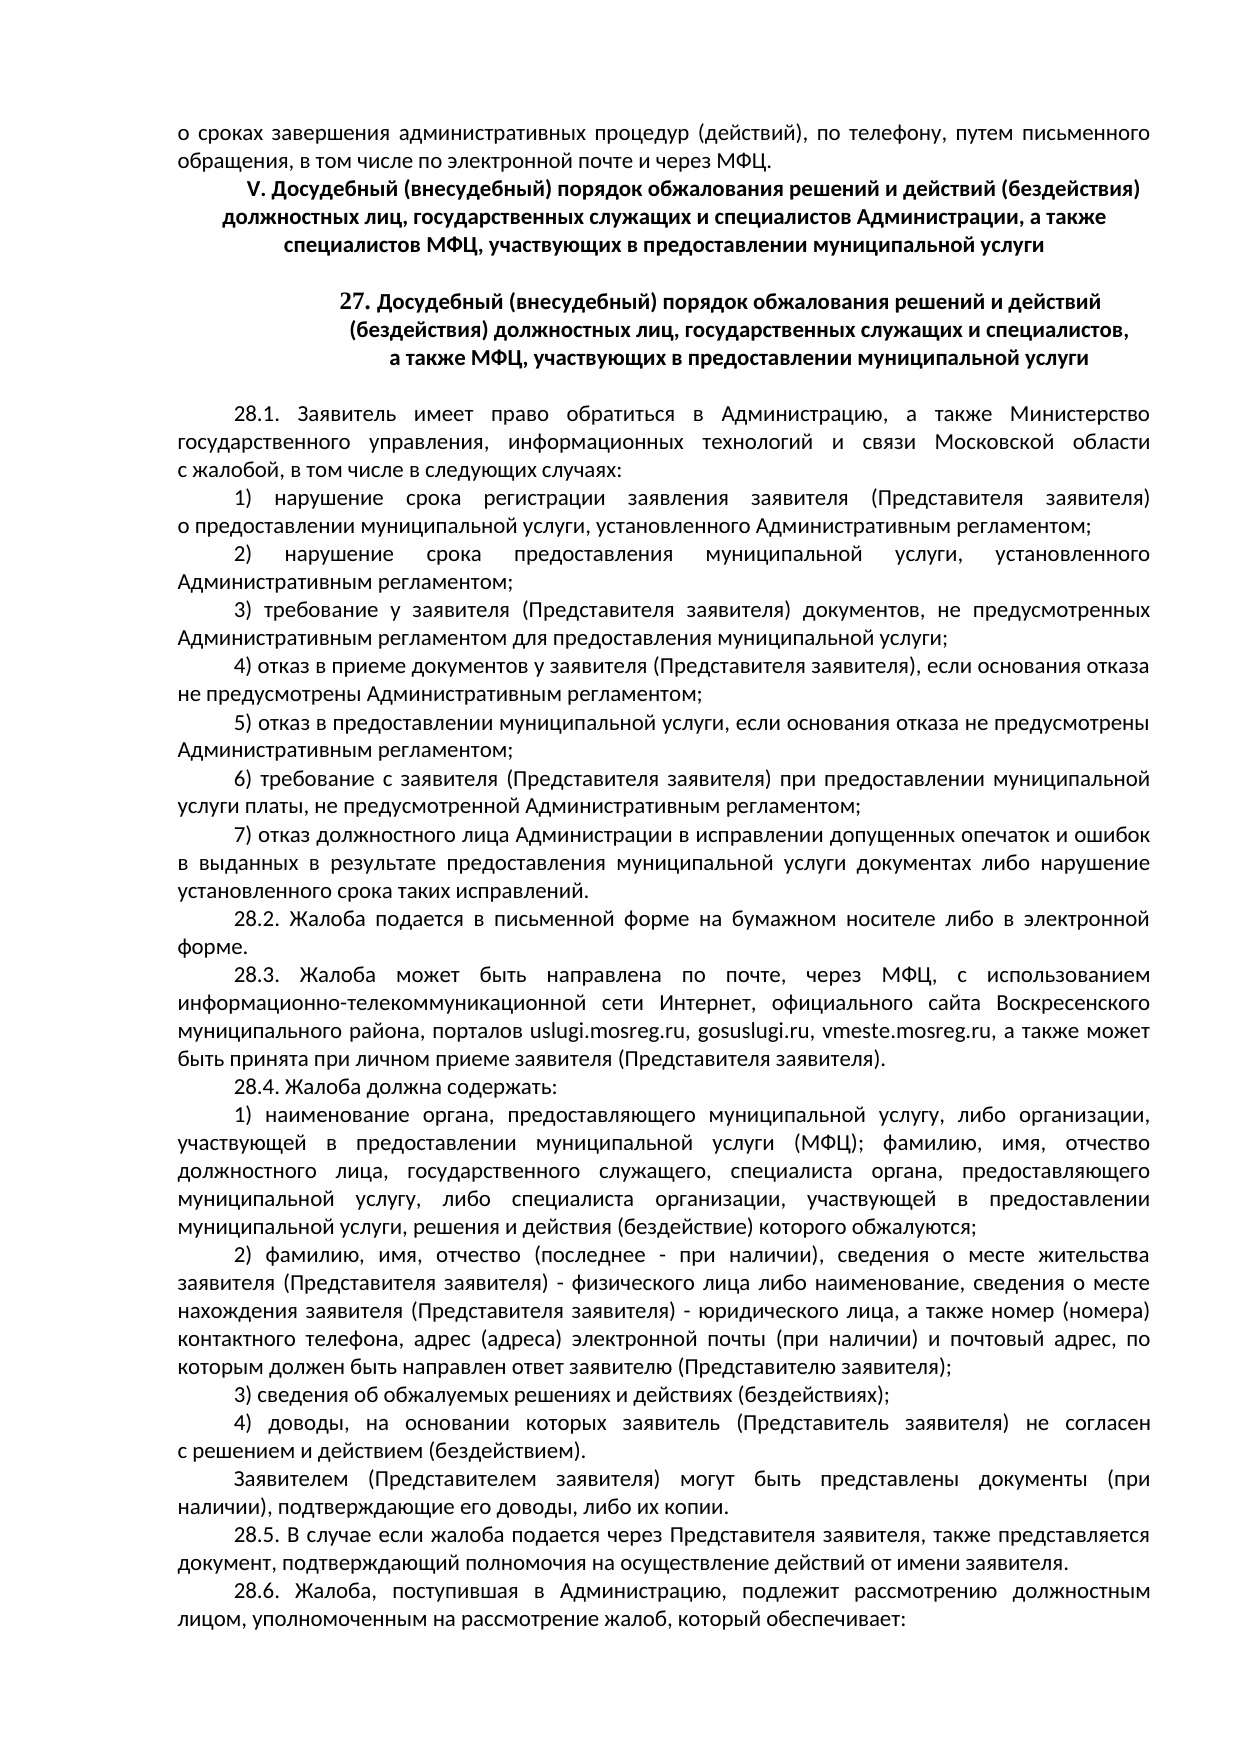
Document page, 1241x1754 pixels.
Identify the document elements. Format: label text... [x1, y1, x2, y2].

text 28.1. Заявитель имеет право обратиться в Администрацию, а также Министерство государственного управления, информационных технологий и связи Московской области с жалобой, в том числе в следующих случаях: [177, 399, 1152, 483]
text 6) требование с заявителя (Представителя заявителя) при предоставлении муниципальной услуги платы, не предусмотренной Административным регламентом; [177, 764, 1152, 820]
text V. Досудебный (внесудебный) порядок обжалования решений и действий (бездействия) должностных лиц, государственных служащих и специалистов Администрации, а также специалистов МФЦ, участвующих в предоставлении муниципальной услуги [177, 174, 1152, 258]
text 4) отказ в приеме документов у заявителя (Представителя заявителя), если основания отказа не предусмотрены Административным регламентом; [177, 652, 1152, 708]
text 2) фамилию, имя, отчество (последнее - при наличии), сведения о месте жительства заявителя (Представителя заявителя) - физического лица либо наименование, сведения о месте нахождения заявителя (Представителя заявителя) - юридического лица, а также номер (номера) контактного телефона, адрес (адреса) электронной почты (при наличии) и почтовый адрес, по которым должен быть направлен ответ заявителю (Представителю заявителя); [177, 1240, 1152, 1380]
text 3) требование у заявителя (Представителя заявителя) документов, не предусмотренных Административным регламентом для предоставления муниципальной услуги; [177, 596, 1152, 652]
text 28.5. В случае если жалоба подается через Представителя заявителя, также представляется документ, подтверждающий полномочия на осуществление действий от имени заявителя. [177, 1520, 1152, 1576]
text 28.4. Жалоба должна содержать: [177, 1072, 1152, 1100]
text 28.2. Жалоба подается в письменной форме на бумажном носителе либо в электронной форме. [177, 904, 1152, 960]
text 7) отказ должностного лица Администрации в исправлении допущенных опечаток и ошибок в выданных в результате предоставления муниципальной услуги документах либо нарушение установленного срока таких исправлений. [177, 820, 1152, 904]
text Заявителем (Представителем заявителя) могут быть представлены документы (при наличии), подтверждающие его доводы, либо их копии. [177, 1464, 1152, 1520]
text 1) нарушение срока регистрации заявления заявителя (Представителя заявителя) о предоставлении муниципальной услуги, установленного Административным регламентом; [177, 483, 1152, 539]
text 1) наименование органа, предоставляющего муниципальной услугу, либо организации, участвующей в предоставлении муниципальной услуги (МФЦ); фамилию, имя, отчество должностного лица, государственного служащего, специалиста органа, предоставляющего муниципальной услугу, либо специалиста организации, участвующей в предоставлении муниципальной услуги, решения и действия (бездействие) которого обжалуются; [177, 1100, 1152, 1240]
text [177, 118, 1152, 174]
text 3) сведения об обжалуемых решениях и действиях (бездействиях); [177, 1380, 1152, 1408]
text 4) доводы, на основании которых заявитель (Представитель заявителя) не согласен с решением и действием (бездействием). [177, 1408, 1152, 1464]
list Досудебный (внесудебный) порядок обжалования решений и действий (бездействия) должностных лиц, государственных служащих и специалистов, а также МФЦ, участвующих в предоставлении муниципальной услуги [290, 286, 1152, 371]
text 28.3. Жалоба может быть направлена по почте, через МФЦ, с использованием информационно-телекоммуникационной сети Интернет, официального сайта Воскресенского муниципального района, порталов uslugi.mosreg.ru, gosuslugi.ru, vmeste.mosreg.ru, а также может быть принята при личном приеме заявителя (Представителя заявителя). [177, 960, 1152, 1072]
text 28.6. Жалоба, поступившая в Администрацию, подлежит рассмотрению должностным лицом, уполномоченным на рассмотрение жалоб, который обеспечивает: [177, 1576, 1152, 1632]
text 5) отказ в предоставлении муниципальной услуги, если основания отказа не предусмотрены Административным регламентом; [177, 708, 1152, 764]
text 2) нарушение срока предоставления муниципальной услуги, установленного Административным регламентом; [177, 539, 1152, 596]
